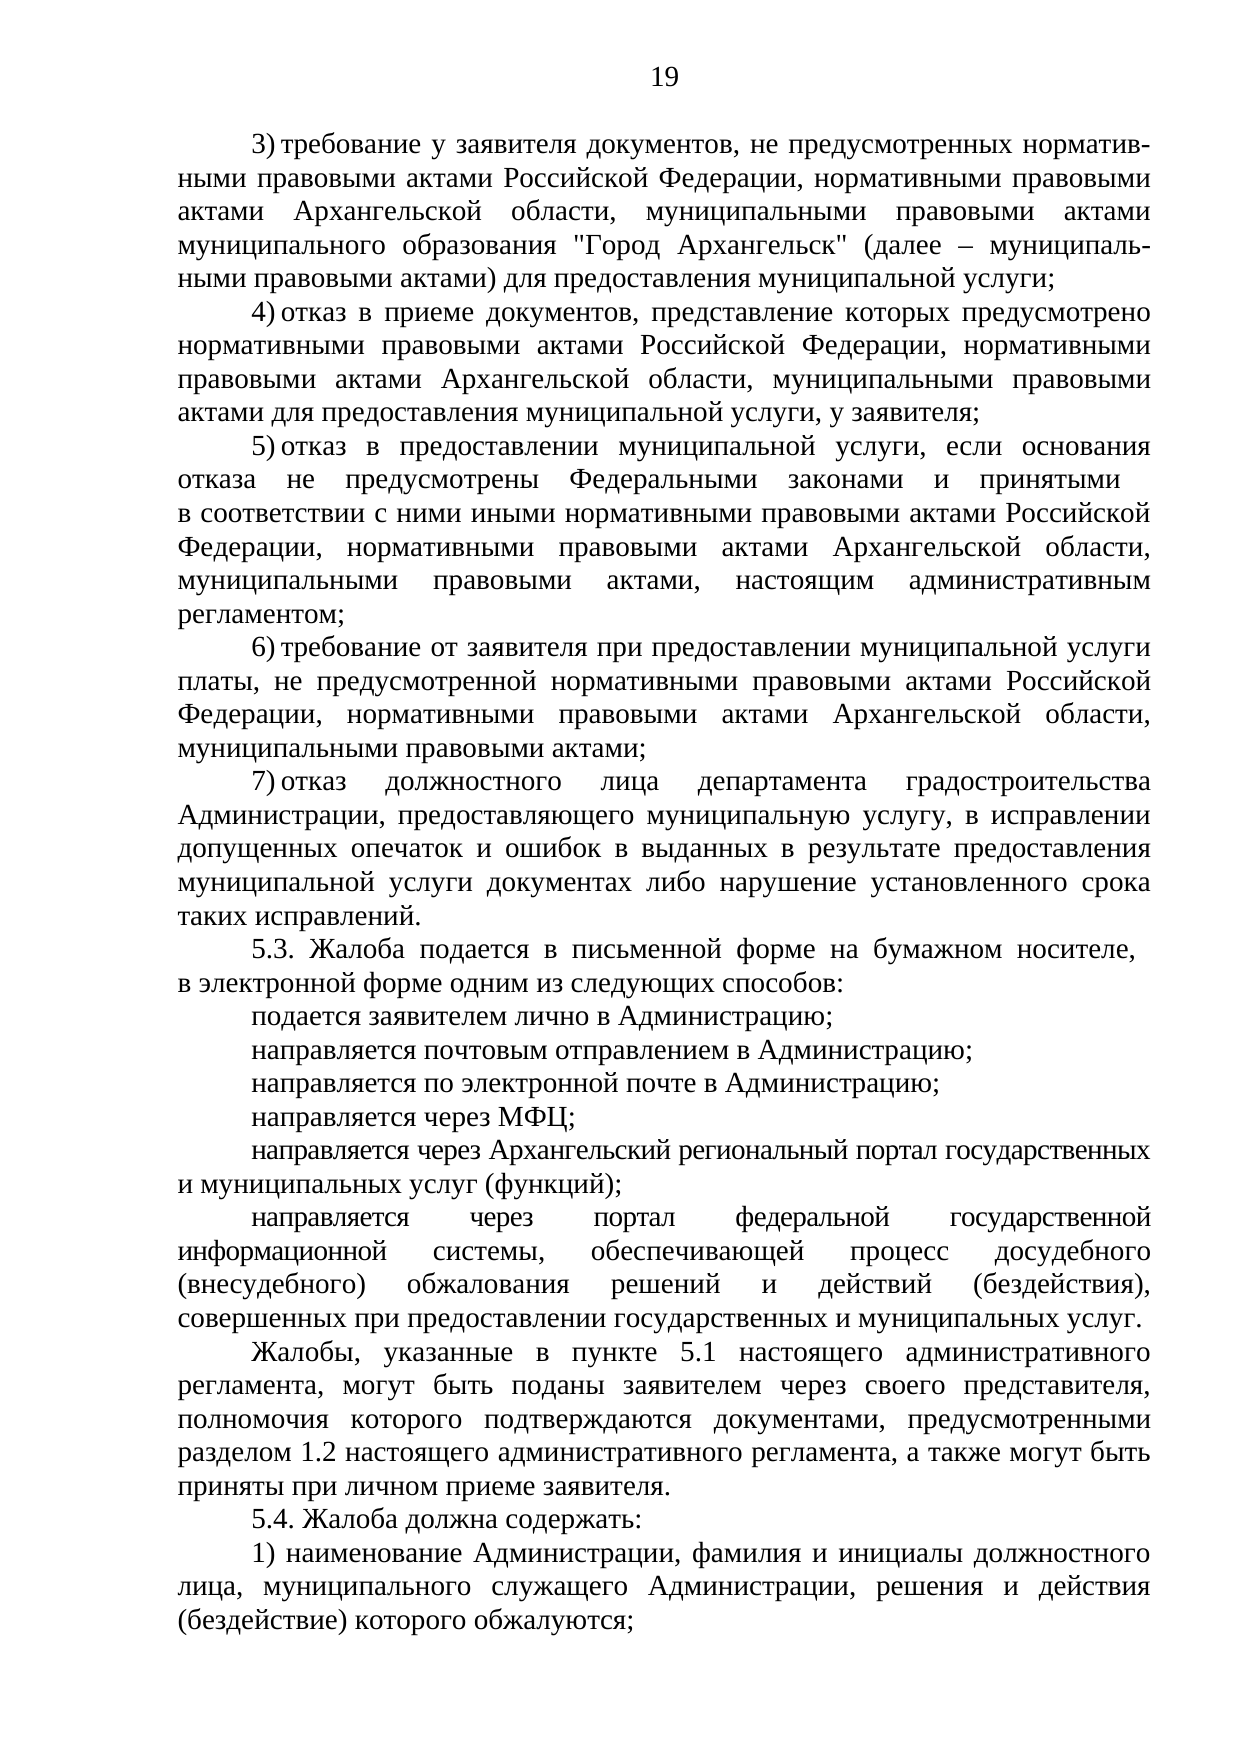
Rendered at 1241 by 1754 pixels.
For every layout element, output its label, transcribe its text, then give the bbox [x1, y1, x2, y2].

text 5.3. Жалоба подается в письменной форме на бумажном носителе, в электронной форме одним из следующих способов: [177, 931, 1152, 998]
text направляется почтовым отправлением в Администрацию; [177, 1032, 1152, 1065]
text направляется по электронной почте в Администрацию; [177, 1065, 1152, 1099]
text 5.4. Жалоба должна содержать: [177, 1501, 1152, 1535]
text 6) требование от заявителя при предоставлении муниципальной услуги платы, не предусмотренной нормативными правовыми актами Российской Федерации, нормативными правовыми актами Архангельской области, муниципальными правовыми актами; [177, 629, 1152, 763]
text 5) отказ в предоставлении муниципальной услуги, если основания отказа не предусмотрены Федеральными законами и принятыми в соответствии с ними иными нормативными правовыми актами Российской Федерации, нормативными правовыми актами Архангельской области, муниципальными правовыми актами, настоящим административным регламентом; [177, 428, 1152, 629]
text направляется через Архангельский региональный портал государственных и муниципальных услуг (функций); [177, 1132, 1152, 1199]
text направляется через МФЦ; [177, 1099, 1152, 1132]
text 3) требование у заявителя документов, не предусмотренных норматив-ными правовыми актами Российской Федерации, нормативными правовыми актами Архангельской области, муниципальными правовыми актами муниципального образования "Город Архангельск" (далее – муниципаль-ными правовыми актами) для предоставления муниципальной услуги; [177, 126, 1152, 294]
text 7) отказ должностного лица департамента градостроительства Администрации, предоставляющего муниципальную услугу, в исправлении допущенных опечаток и ошибок в выданных в результате предоставления муниципальной услуги документах либо нарушение установленного срока таких исправлений. [177, 763, 1152, 931]
text направляется через портал федеральной государственной информационной системы, обеспечивающей процесс досудебного (внесудебного) обжалования решений и действий (бездействия), совершенных при предоставлении государственных и муниципальных услуг. [177, 1199, 1152, 1334]
text Жалобы, указанные в пункте 5.1 настоящего административного регламента, могут быть поданы заявителем через своего представителя, полномочия которого подтверждаются документами, предусмотренными разделом 1.2 настоящего административного регламента, а также могут быть приняты при личном приеме заявителя. [177, 1334, 1152, 1501]
text подается заявителем лично в Администрацию; [177, 998, 1152, 1032]
text 1) наименование Администрации, фамилия и инициалы должностного лица, муниципального служащего Администрации, решения и действия (бездействие) которого обжалуются; [177, 1535, 1152, 1636]
text 4) отказ в приеме документов, представление которых предусмотрено нормативными правовыми актами Российской Федерации, нормативными правовыми актами Архангельской области, муниципальными правовыми актами для предоставления муниципальной услуги, у заявителя; [177, 294, 1152, 428]
